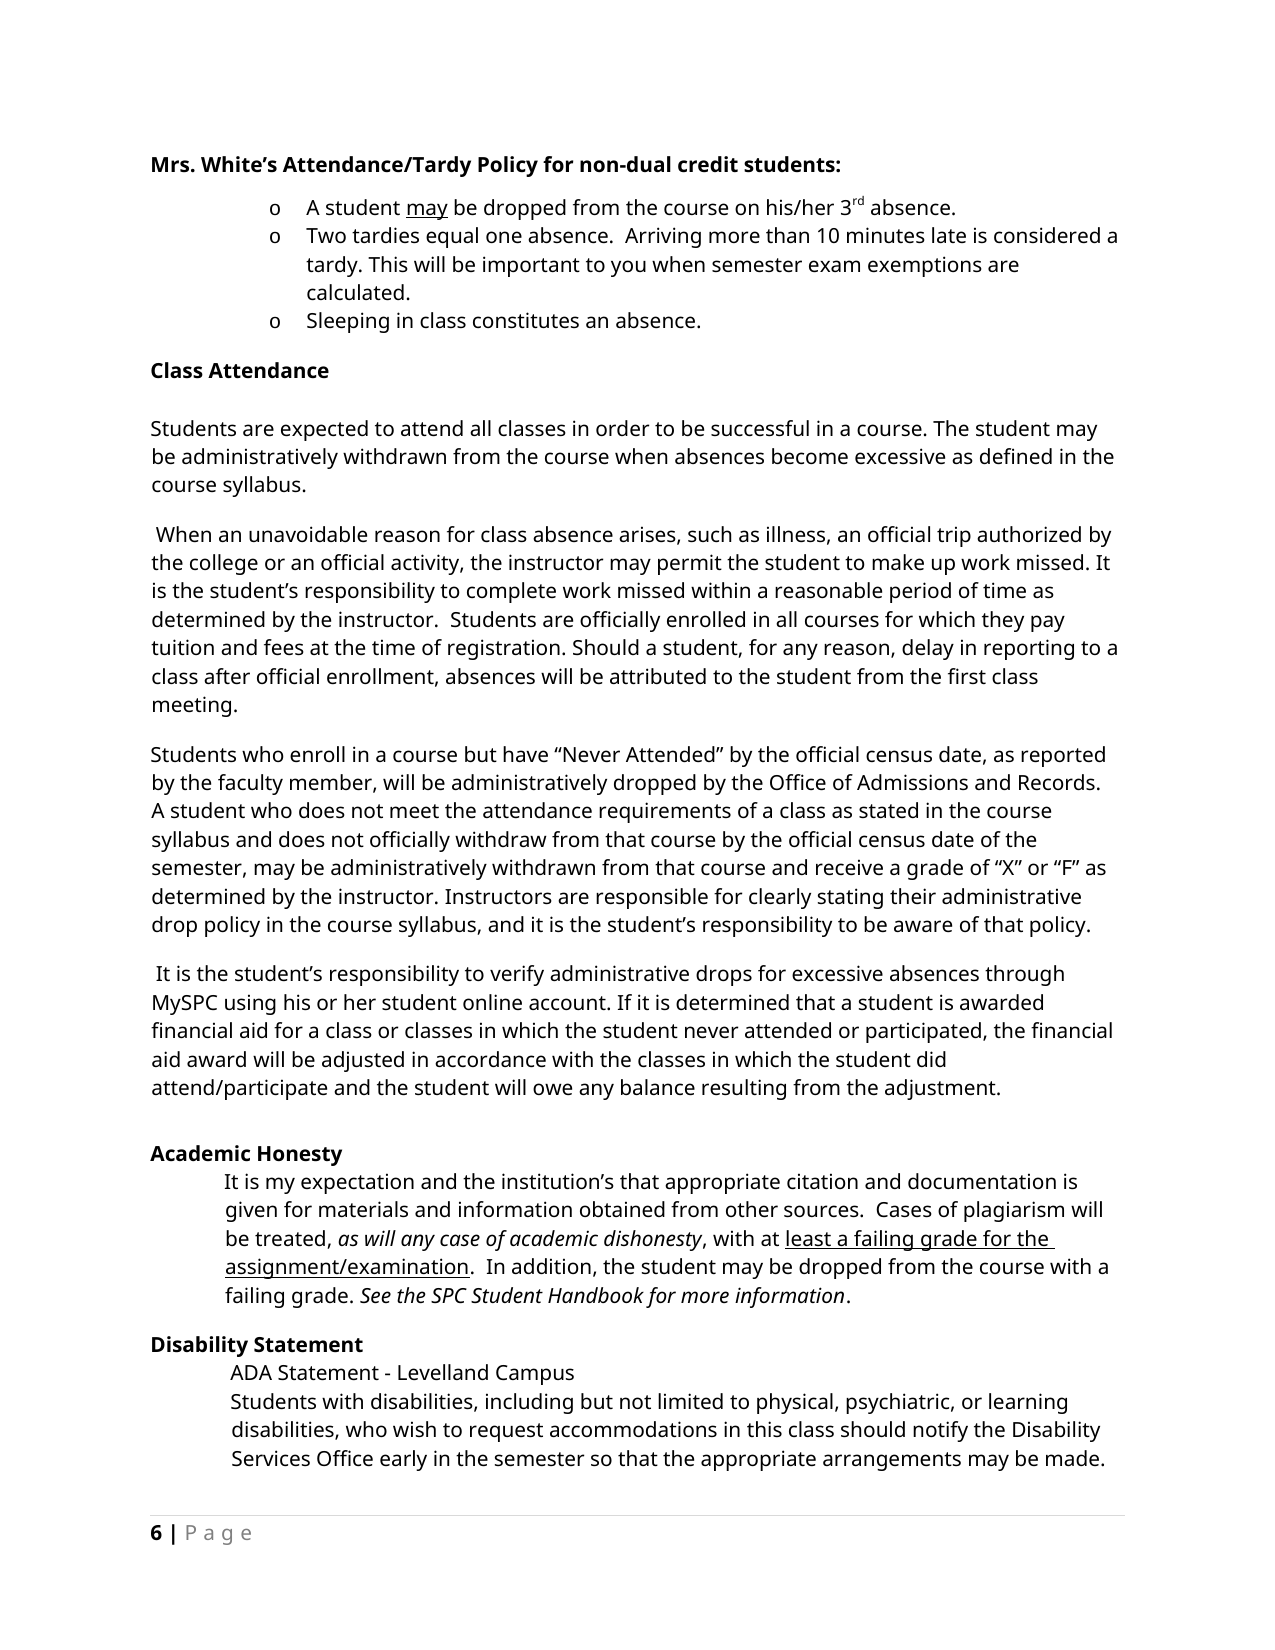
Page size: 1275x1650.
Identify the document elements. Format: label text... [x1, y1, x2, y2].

text Mrs. White’s Attendance/Tardy Policy for non-dual credit students: [150, 150, 1125, 178]
list A student may be dropped from the course on his/her 3rd absence. [269, 193, 1125, 221]
text Students who enroll in a course but have “Never Attended” by the official census date, as reported by the faculty member, will be administratively dropped by the Office of Admissions and Records. A student who does not meet the attendance requirements of a class as stated in the course syllabus and does not officially withdraw from that course by the official census date of the semester, may be administratively withdrawn from that course and receive a grade of “X” or “F” as determined by the instructor. Instructors are responsible for clearly stating their administrative drop policy in the course syllabus, and it is the student’s responsibility to be aware of that policy. [150, 740, 1125, 939]
text Academic Honesty [150, 1139, 1125, 1167]
text Class Attendance [150, 356, 1125, 384]
list Two tardies equal one absence. Arriving more than 10 minutes late is considered a tardy. This will be important to you when semester exam exemptions are calculated. [269, 221, 1125, 307]
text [230, 1387, 1125, 1472]
list Sleeping in class constitutes an absence. [269, 307, 1125, 335]
text When an unavoidable reason for class absence arises, such as illness, an official trip authorized by the college or an official activity, the instructor may permit the student to make up work missed. It is the student’s responsibility to complete work missed within a reasonable period of time as determined by the instructor. Students are officially enrolled in all courses for which they pay tuition and fees at the time of registration. Should a student, for any reason, delay in reporting to a class after official enrollment, absences will be attributed to the student from the first class meeting. [150, 520, 1125, 719]
text Disability Statement [150, 1330, 1125, 1358]
text It is my expectation and the institution’s that appropriate citation and documentation is given for materials and information obtained from other sources. Cases of plagiarism will be treated, as will any case of academic dishonesty, with at least a failing grade for the assignment/examination. In addition, the student may be dropped from the course with a failing grade. See the SPC Student Handbook for more information. [224, 1167, 1125, 1309]
text Students are expected to attend all classes in order to be successful in a course. The student may be administratively withdrawn from the course when absences become excessive as defined in the course syllabus. [150, 414, 1125, 499]
text It is the student’s responsibility to verify administrative drops for excessive absences through MySPC using his or her student online account. If it is determined that a student is awarded financial aid for a class or classes in which the student never attended or participated, the financial aid award will be adjusted in accordance with the classes in which the student did attend/participate and the student will owe any balance resulting from the adjustment. [150, 959, 1125, 1102]
text ADA Statement - Levelland Campus [230, 1358, 1125, 1387]
